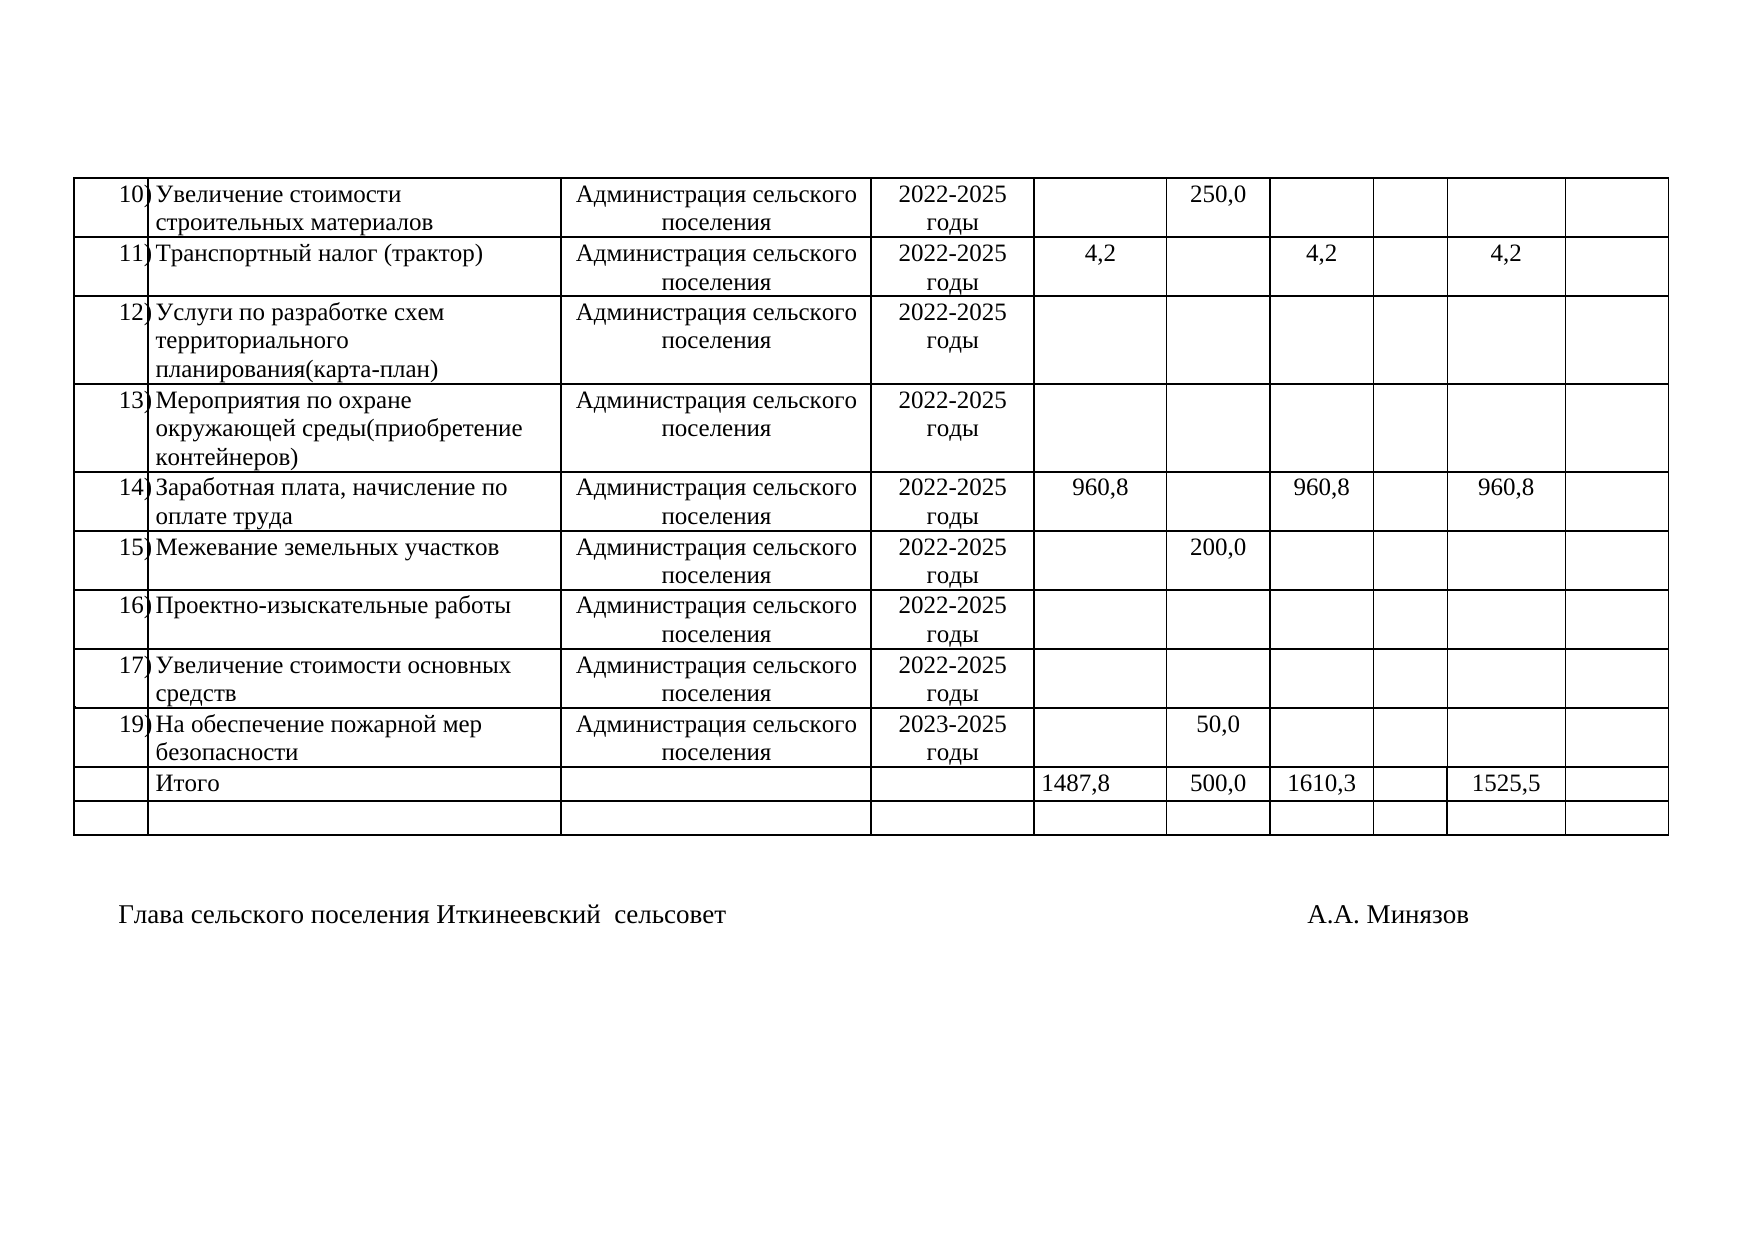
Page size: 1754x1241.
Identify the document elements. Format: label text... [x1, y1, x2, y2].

table_cell [1271, 591, 1373, 648]
table_cell Межевание земельных участков [149, 532, 560, 589]
table_cell [1271, 297, 1373, 383]
table_cell Администрация сельского поселения [562, 473, 870, 530]
table_cell [1167, 473, 1269, 530]
table_cell [1566, 385, 1668, 471]
table_cell [1374, 709, 1447, 766]
table_cell Услуги по разработке схем территориального планирования(карта-план) [149, 297, 560, 383]
table_cell 4,2 [1448, 238, 1565, 295]
table_cell 2022-2025 годы [872, 591, 1033, 648]
table_cell [1566, 591, 1668, 648]
table_cell 2022-2025 годы [872, 385, 1033, 471]
table_cell [1374, 473, 1447, 530]
table_cell Увеличение стоимости основных средств [149, 650, 560, 707]
table_cell [1167, 591, 1269, 648]
table_cell [1035, 297, 1166, 383]
table_cell [1374, 238, 1447, 295]
table_cell Администрация сельского поселения [562, 385, 870, 471]
table_cell 4,2 [1035, 238, 1166, 295]
table_cell Мероприятия по охране окружающей среды(приобретение контейнеров) [149, 385, 560, 471]
table_cell Администрация сельского поселения [562, 532, 870, 589]
table_cell [75, 297, 147, 383]
table_cell Увеличение стоимости строительных материалов [149, 179, 560, 236]
table_cell [1566, 179, 1668, 236]
table_cell [75, 650, 147, 707]
table_cell [1374, 532, 1447, 589]
table_cell [1167, 297, 1269, 383]
table_cell 2023-2025 годы [872, 709, 1033, 766]
table_cell [1374, 650, 1447, 707]
table_cell 500,0 [1167, 768, 1269, 800]
table_cell [1271, 802, 1373, 834]
table_cell [1448, 532, 1565, 589]
table_cell [1271, 385, 1373, 471]
table_cell [1374, 179, 1447, 236]
table_cell [1167, 385, 1269, 471]
table_cell [1035, 591, 1166, 648]
table_cell Администрация сельского поселения [562, 650, 870, 707]
table_cell [1374, 297, 1447, 383]
table_cell [1566, 473, 1668, 530]
text Глава сельского поселения Иткинеевский сельсовет А.А. Минязов [118, 898, 1636, 929]
table_cell Администрация сельского поселения [562, 238, 870, 295]
table_cell Администрация сельского поселения [562, 709, 870, 766]
table_cell 2022-2025 годы [872, 297, 1033, 383]
table_cell [75, 179, 147, 236]
table_cell [1448, 802, 1565, 834]
table_cell Итого [149, 768, 560, 800]
table_cell 2022-2025 годы [872, 179, 1033, 236]
table_cell [1374, 385, 1447, 471]
table_cell [1448, 709, 1565, 766]
table_cell [872, 768, 1033, 800]
table_cell [1167, 238, 1269, 295]
table_cell Заработная плата, начисление по оплате труда [149, 473, 560, 530]
table_cell [1167, 802, 1269, 834]
table_cell 2022-2025 годы [872, 532, 1033, 589]
table_cell 50,0 [1167, 709, 1269, 766]
table_cell [1035, 532, 1166, 589]
table_cell [1271, 709, 1373, 766]
table_cell 2022-2025 годы [872, 238, 1033, 295]
table_cell 1610,3 [1271, 768, 1373, 800]
table_cell [1448, 297, 1565, 383]
table_cell Проектно-изыскательные работы [149, 591, 560, 648]
table_cell [1566, 768, 1668, 800]
table_cell 250,0 [1167, 179, 1269, 236]
table_cell [75, 385, 147, 471]
table_cell [562, 768, 870, 800]
table_cell 4,2 [1271, 238, 1373, 295]
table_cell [562, 179, 870, 236]
table_cell [1566, 802, 1668, 834]
table_cell [1035, 179, 1166, 236]
table_cell [1035, 385, 1166, 471]
table_cell [1271, 532, 1373, 589]
table_cell [1566, 297, 1668, 383]
table_cell [1271, 650, 1373, 707]
table_cell [1448, 650, 1565, 707]
table_cell [1271, 179, 1373, 236]
table_cell [872, 802, 1033, 834]
table_cell 2022-2025 годы [872, 473, 1033, 530]
table_cell [1566, 532, 1668, 589]
table_cell [1448, 179, 1565, 236]
table_cell [75, 532, 147, 589]
table_cell [75, 473, 147, 530]
table_cell [149, 802, 560, 834]
table_cell [75, 802, 147, 834]
table_cell [1374, 591, 1447, 648]
table_cell 960,8 [1448, 473, 1565, 530]
table_cell [1448, 385, 1565, 471]
table_cell Транспортный налог (трактор) [149, 238, 560, 295]
table_cell [75, 591, 147, 648]
table_cell [1035, 650, 1166, 707]
table_cell [1167, 650, 1269, 707]
table_cell [1374, 802, 1446, 834]
table_cell [1035, 709, 1166, 766]
table_cell 2022-2025 годы [872, 650, 1033, 707]
table_cell 1525,5 [1448, 768, 1565, 800]
table_cell Администрация сельского поселения [562, 297, 870, 383]
table_cell [75, 238, 147, 295]
table_cell [1374, 768, 1446, 800]
table_cell [1566, 709, 1668, 766]
table_cell На обеспечение пожарной мер безопасности [149, 709, 560, 766]
table_cell 960,8 [1271, 473, 1373, 530]
table_cell 960,8 [1035, 473, 1166, 530]
table_cell [562, 802, 870, 834]
table_cell [75, 709, 147, 766]
table_cell [1566, 238, 1668, 295]
table_cell [1566, 650, 1668, 707]
table_cell 1487,8 [1035, 768, 1166, 800]
table_cell Администрация сельского поселения [562, 591, 870, 648]
table_cell [75, 768, 147, 800]
table_cell [1035, 802, 1166, 834]
table_cell [1448, 591, 1565, 648]
table_cell 200,0 [1167, 532, 1269, 589]
